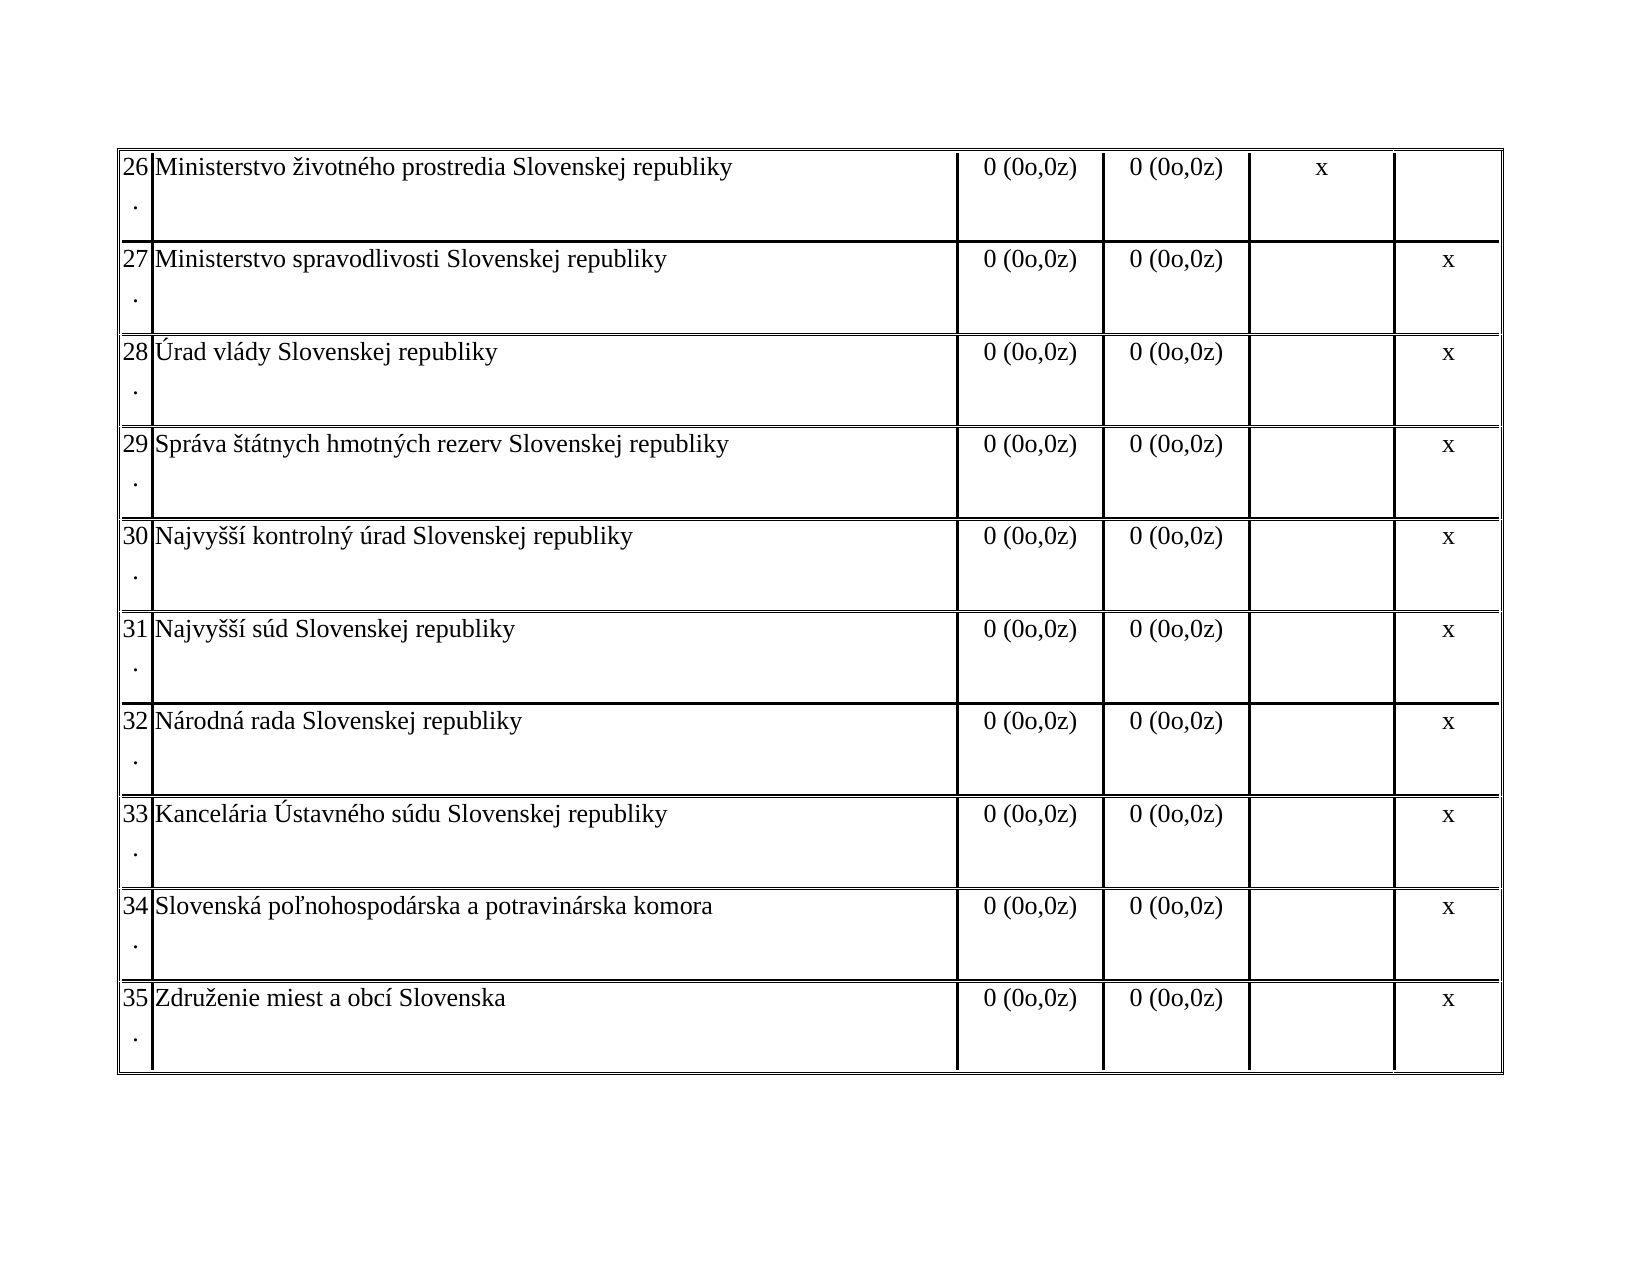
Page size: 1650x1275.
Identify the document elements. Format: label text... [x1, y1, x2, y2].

table_cell x [1396, 610, 1501, 702]
table_cell x [1396, 794, 1501, 887]
table_cell 26. [120, 151, 152, 240]
table_cell 0 (0o,0z) [1105, 243, 1248, 332]
table_cell Ministerstvo životného prostredia Slovenskej republiky [152, 151, 957, 240]
table_cell [1249, 983, 1394, 1072]
table_cell 0 (0o,0z) [957, 983, 1103, 1072]
table_cell 0 (0o,0z) [1105, 521, 1248, 609]
table_cell [1251, 890, 1393, 979]
table_cell [1251, 798, 1393, 887]
table_cell [1251, 613, 1393, 702]
table_cell Najvyšší kontrolný úrad Slovenskej republiky [154, 521, 956, 609]
table_cell 32. [120, 702, 151, 794]
table_cell x [1396, 332, 1501, 425]
table_cell x [1396, 517, 1501, 609]
table_cell x [1396, 702, 1501, 794]
table_cell 35. [120, 979, 152, 1072]
table_cell 29. [118, 425, 152, 517]
table_cell x [1394, 979, 1501, 1072]
table_cell Ministerstvo spravodlivosti Slovenskej republiky [154, 243, 956, 332]
table_cell 34. [118, 887, 152, 979]
table_cell Kancelária Ústavného súdu Slovenskej republiky [154, 798, 956, 887]
table_cell 0 (0o,0z) [1103, 151, 1249, 240]
table_cell 33. [120, 794, 151, 887]
table_cell [1251, 336, 1393, 425]
table_cell 0 (0o,0z) [1105, 428, 1248, 517]
table_cell 28. [120, 332, 151, 425]
table_cell Správa štátnych hmotných rezerv Slovenskej republiky [154, 428, 956, 517]
table_cell x [1396, 240, 1501, 332]
table_cell 0 (0o,0z) [959, 613, 1102, 702]
table_cell 0 (0o,0z) [1105, 336, 1248, 425]
table_cell 0 (0o,0z) [1103, 983, 1249, 1072]
table_cell 0 (0o,0z) [957, 151, 1103, 240]
table_cell 0 (0o,0z) [1105, 705, 1248, 794]
table_cell 27. [120, 240, 151, 332]
table_cell x [1394, 887, 1502, 979]
table_cell 30. [120, 517, 151, 609]
table_cell 31. [120, 610, 151, 702]
table_cell Slovenská poľnohospodárska a potravinárska komora [154, 890, 956, 979]
table_cell Združenie miest a obcí Slovenska [152, 983, 957, 1072]
table_cell Národná rada Slovenskej republiky [154, 705, 956, 794]
table_cell Úrad vlády Slovenskej republiky [154, 336, 956, 425]
table_cell [1394, 151, 1501, 240]
table_cell x [1394, 425, 1502, 517]
table_cell 0 (0o,0z) [959, 798, 1102, 887]
table_cell 0 (0o,0z) [1105, 890, 1248, 979]
table_cell 0 (0o,0z) [959, 890, 1102, 979]
table_cell [1251, 243, 1393, 332]
table_cell [1251, 705, 1393, 794]
table_cell 0 (0o,0z) [959, 428, 1102, 517]
table_cell 0 (0o,0z) [959, 243, 1102, 332]
table_cell 0 (0o,0z) [1105, 613, 1248, 702]
table_cell Najvyšší súd Slovenskej republiky [154, 613, 956, 702]
table_cell 0 (0o,0z) [959, 705, 1102, 794]
table_cell [1251, 521, 1393, 609]
table_cell [1251, 428, 1393, 517]
table_cell 0 (0o,0z) [959, 521, 1102, 609]
table_cell 0 (0o,0z) [959, 336, 1102, 425]
table_cell x [1249, 149, 1394, 240]
table_cell 0 (0o,0z) [1105, 798, 1248, 887]
